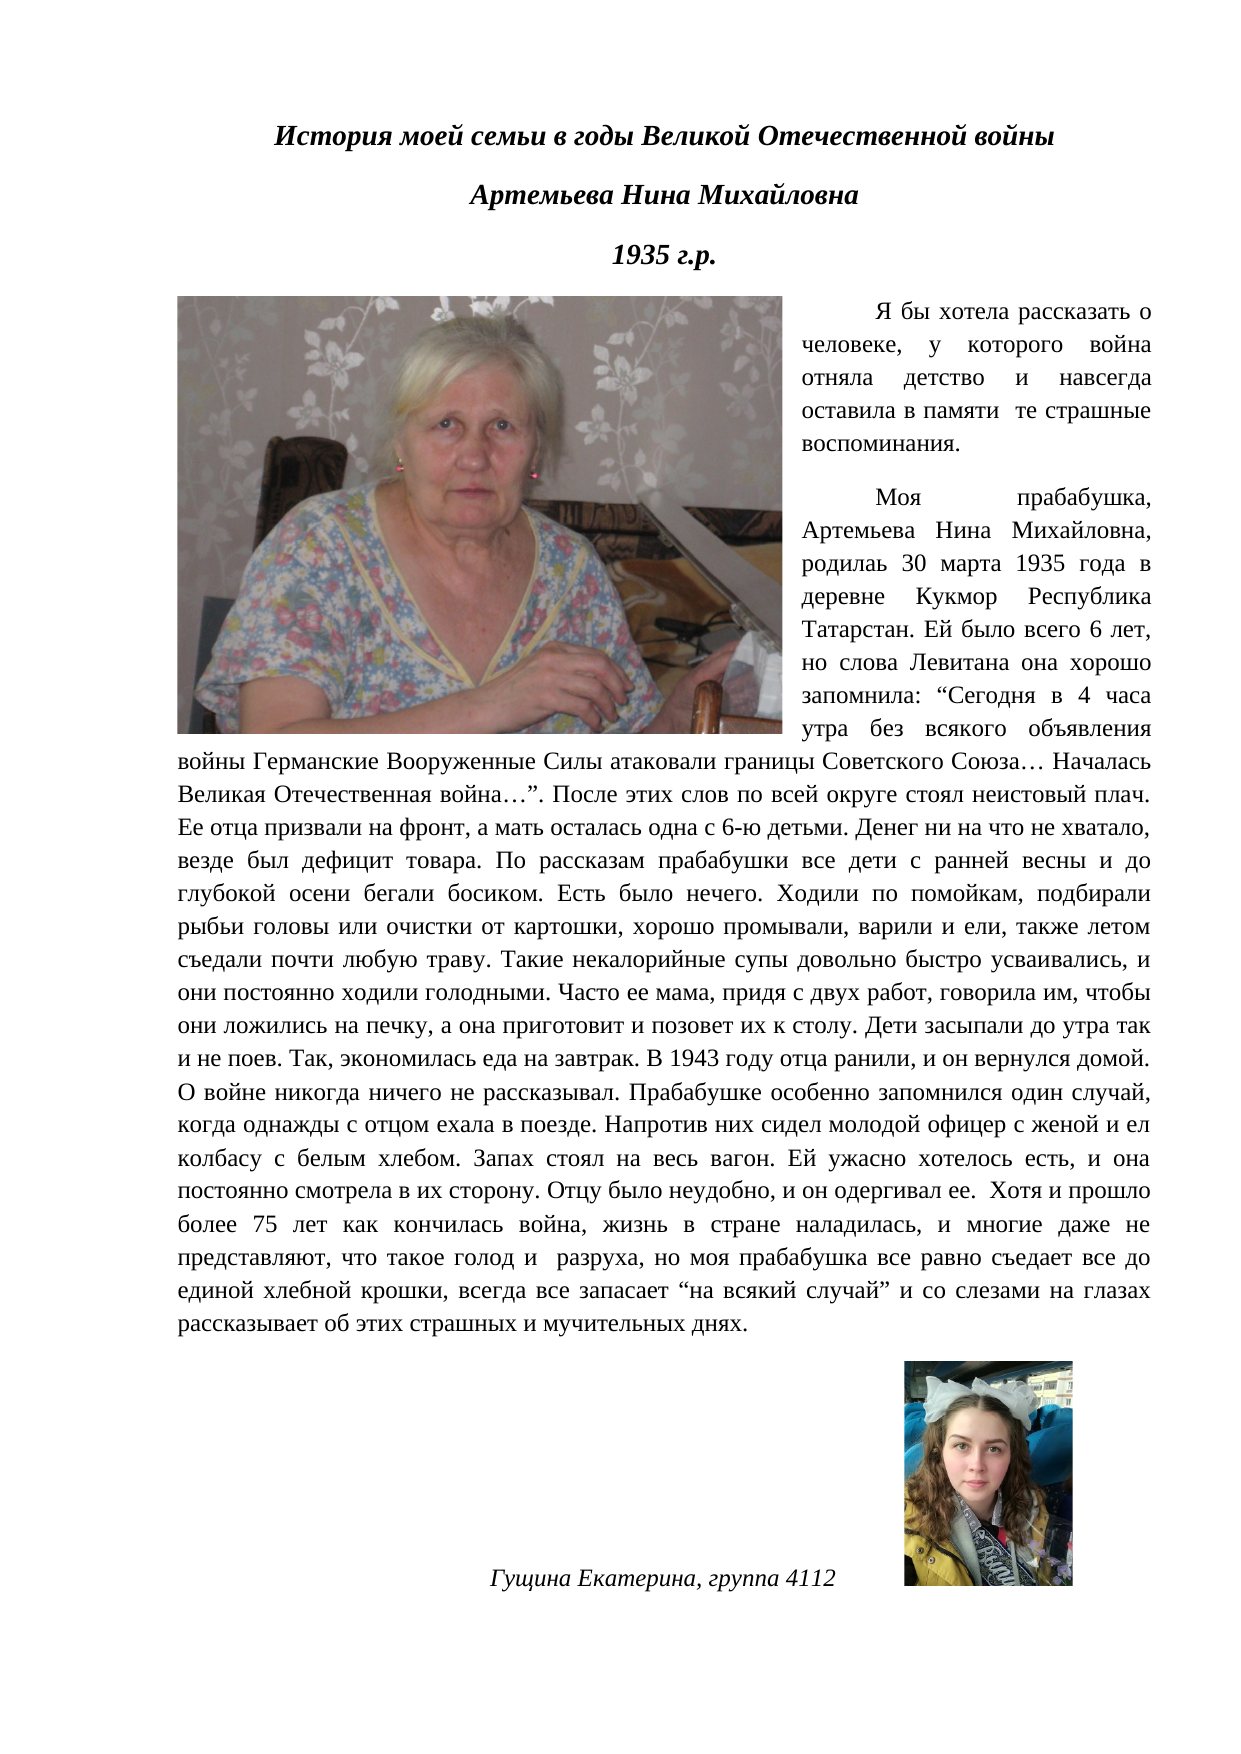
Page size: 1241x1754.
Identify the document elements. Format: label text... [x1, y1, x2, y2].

text История моей семьи в годы Великой Отечественной войны [177, 118, 1152, 152]
text 1935 г.р. [177, 237, 1152, 270]
text Моя прабабушка, Артемьева Нина Михайловна, родилаь 30 марта 1935 года в деревне Кукмор Республика Татарстан. Ей было всего 6 лет, но слова Левитана она хорошо запомнила: “Сегодня в 4 часа утра без всякого объявления войны Германские Вооруженные Силы атаковали границы Советского Союза… Началась Великая Отечественная война…”. После этих слов по всей округе стоял неистовый плач. Ее отца призвали на фронт, а мать осталась одна с 6-ю детьми. Денег ни на что не хватало, везде был дефицит товара. По рассказам прабабушки все дети с ранней весны и до глубокой осени бегали босиком. Есть было нечего. Ходили по помойкам, подбирали рыбьи головы или очистки от картошки, хорошо промывали, варили и ели, также летом съедали почти любую траву. Такие некалорийные супы довольно быстро усваивались, и они постоянно ходили голодными. Часто ее мама, придя с двух работ, говорила им, чтобы они ложились на печку, а она приготовит и позовет их к столу. Дети засыпали до утра так и не поев. Так, экономилась еда на завтрак. В 1943 году отца ранили, и он вернулся домой. О войне никогда ничего не рассказывал. Прабабушке особенно запомнился один случай, когда однажды с отцом ехала в поезде. Напротив них сидел молодой офицер с женой и ел колбасу с белым хлебом. Запах стоял на весь вагон. Ей ужасно хотелось есть, и она постоянно смотрела в их сторону. Отцу было неудобно, и он одергивал ее. Хотя и прошло более 75 лет как кончилась война, жизнь в стране наладилась, и многие даже не представляют, что такое голод и разруха, но моя прабабушка все равно съедает все до единой хлебной крошки, всегда все запасает “на всякий случай” и со слезами на глазах рассказывает об этих страшных и мучительных днях. [177, 482, 1152, 1336]
text Гущина Екатерина, группа 4112 [177, 1362, 1152, 1591]
picture [904, 1361, 1073, 1586]
text Я бы хотела рассказать о человеке, у которого война отняла детство и навсегда оставила в памяти те страшные воспоминания. [783, 296, 1152, 457]
picture [177, 296, 783, 734]
text Артемьева Нина Михайловна [177, 177, 1152, 211]
